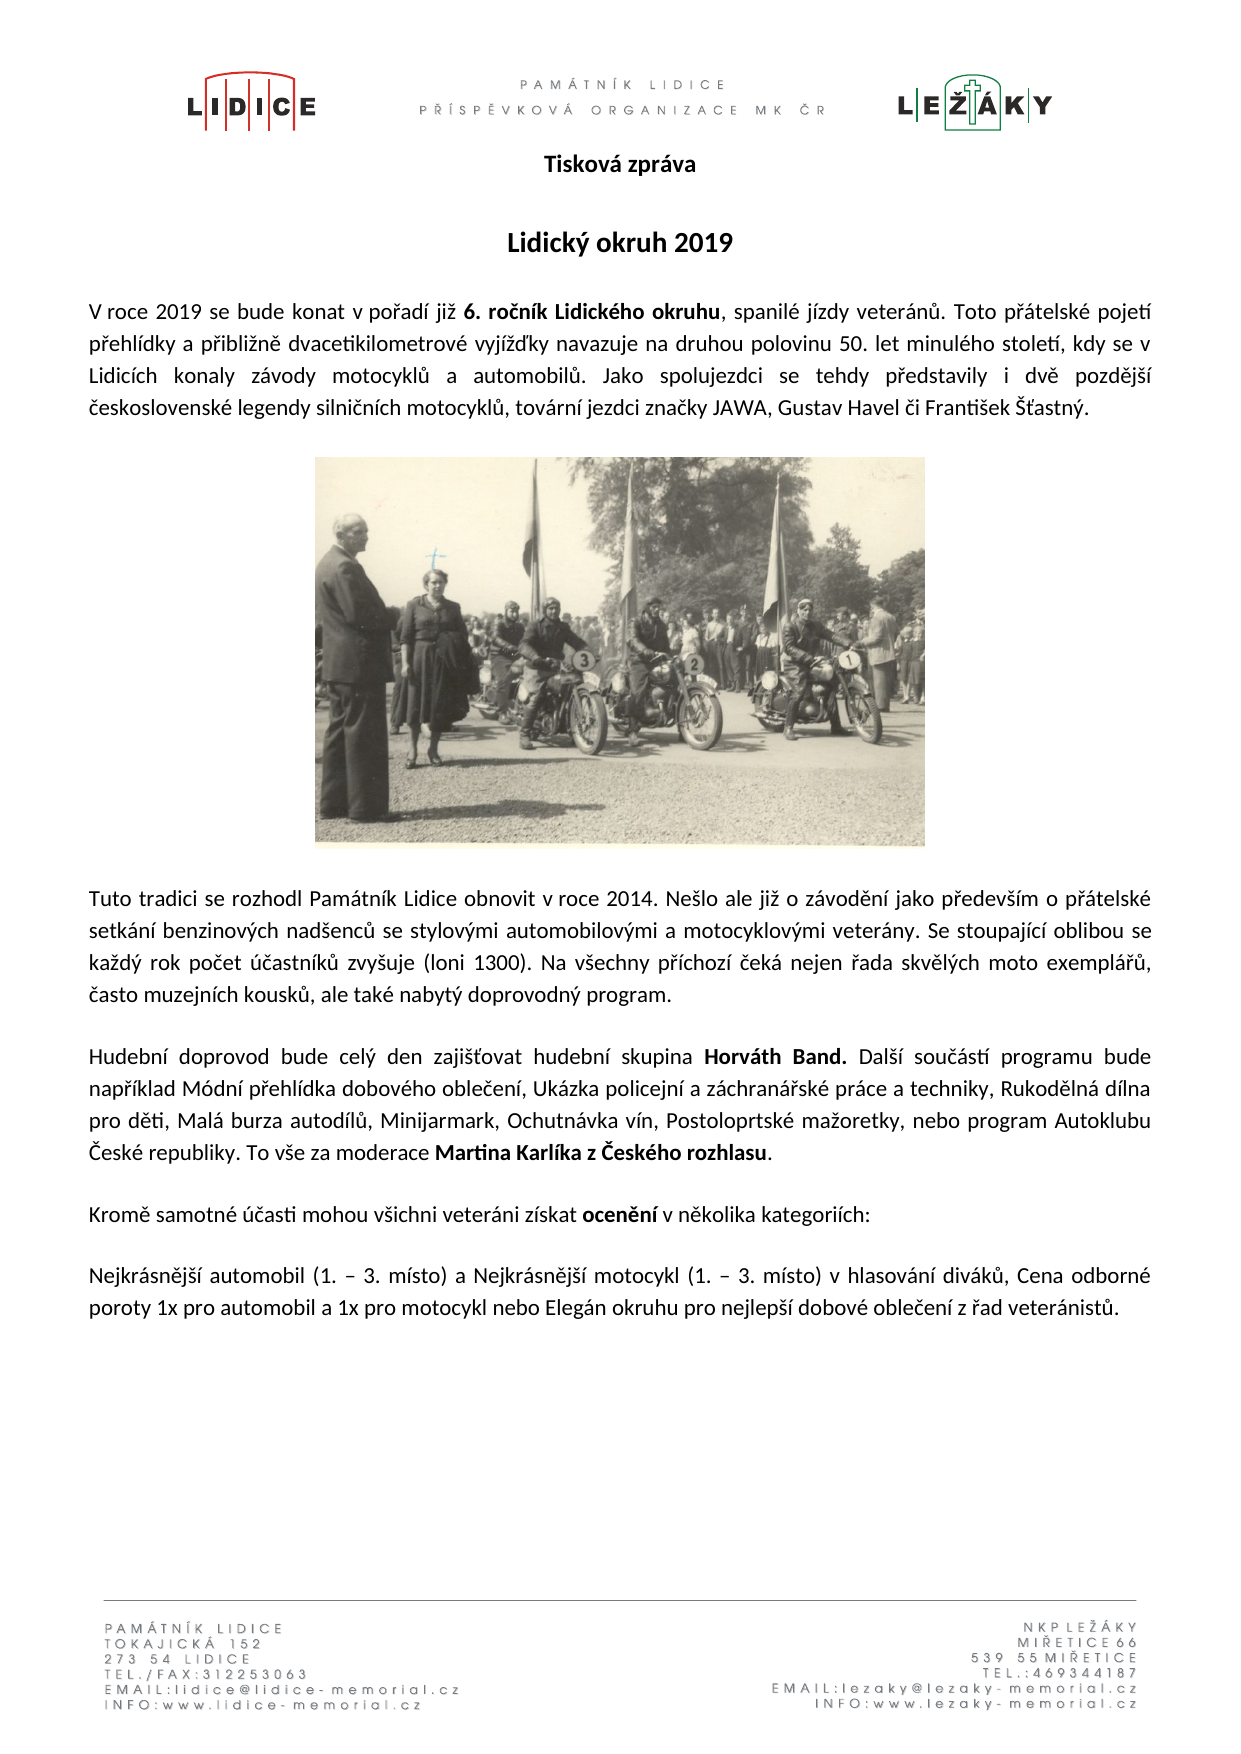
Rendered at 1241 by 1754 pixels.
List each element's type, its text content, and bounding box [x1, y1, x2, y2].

text Tisková zpráva [89, 148, 1152, 178]
text V roce 2019 se bude konat v pořadí již 6. ročník Lidického okruhu, spanilé jízdy veteránů. Toto přátelské pojetí přehlídky a přibližně dvacetikilometrové vyjížďky navazuje na druhou polovinu 50. let minulého století, kdy se v Lidicích konaly závody motocyklů a automobilů. Jako spolujezdci se tehdy představily i dvě pozdější československé legendy silničních motocyklů, tovární jezdci značky JAWA, Gustav Havel či František Šťastný. [89, 297, 1152, 421]
text Kromě samotné účasti mohou všichni veteráni získat ocenění v několika kategoriích: [89, 1200, 1152, 1228]
text Hudební doprovod bude celý den zajišťovat hudební skupina Horváth Band. Další součástí programu bude například Módní přehlídka dobového oblečení, Ukázka policejní a záchranářské práce a techniky, Rukodělná dílna pro děti, Malá burza autodílů, Minijarmark, Ochutnávka vín, Postoloprtské mažoretky, nebo program Autoklubu České republiky. To vše za moderace Martina Karlíka z Českého rozhlasu. [89, 1042, 1152, 1167]
text Lidický okruh 2019 [89, 224, 1152, 259]
text Tuto tradici se rozhodl Památník Lidice obnovit v roce 2014. Nešlo ale již o závodění jako především o přátelské setkání benzinových nadšenců se stylovými automobilovými a motocyklovými veterány. Se stoupající oblibou se každý rok počet účastníků zvyšuje (loni 1300). Na všechny příchozí čeká nejen řada skvělých moto exemplářů, často muzejních kousků, ale také nabytý doprovodný program. [89, 884, 1152, 1009]
picture [315, 457, 925, 849]
text Nejkrásnější automobil (1. – 3. místo) a Nejkrásnější motocykl (1. – 3. místo) v hlasování diváků, Cena odborné poroty 1x pro automobil a 1x pro motocykl nebo Elegán okruhu pro nejlepší dobové oblečení z řad veteránistů. [89, 1261, 1152, 1321]
